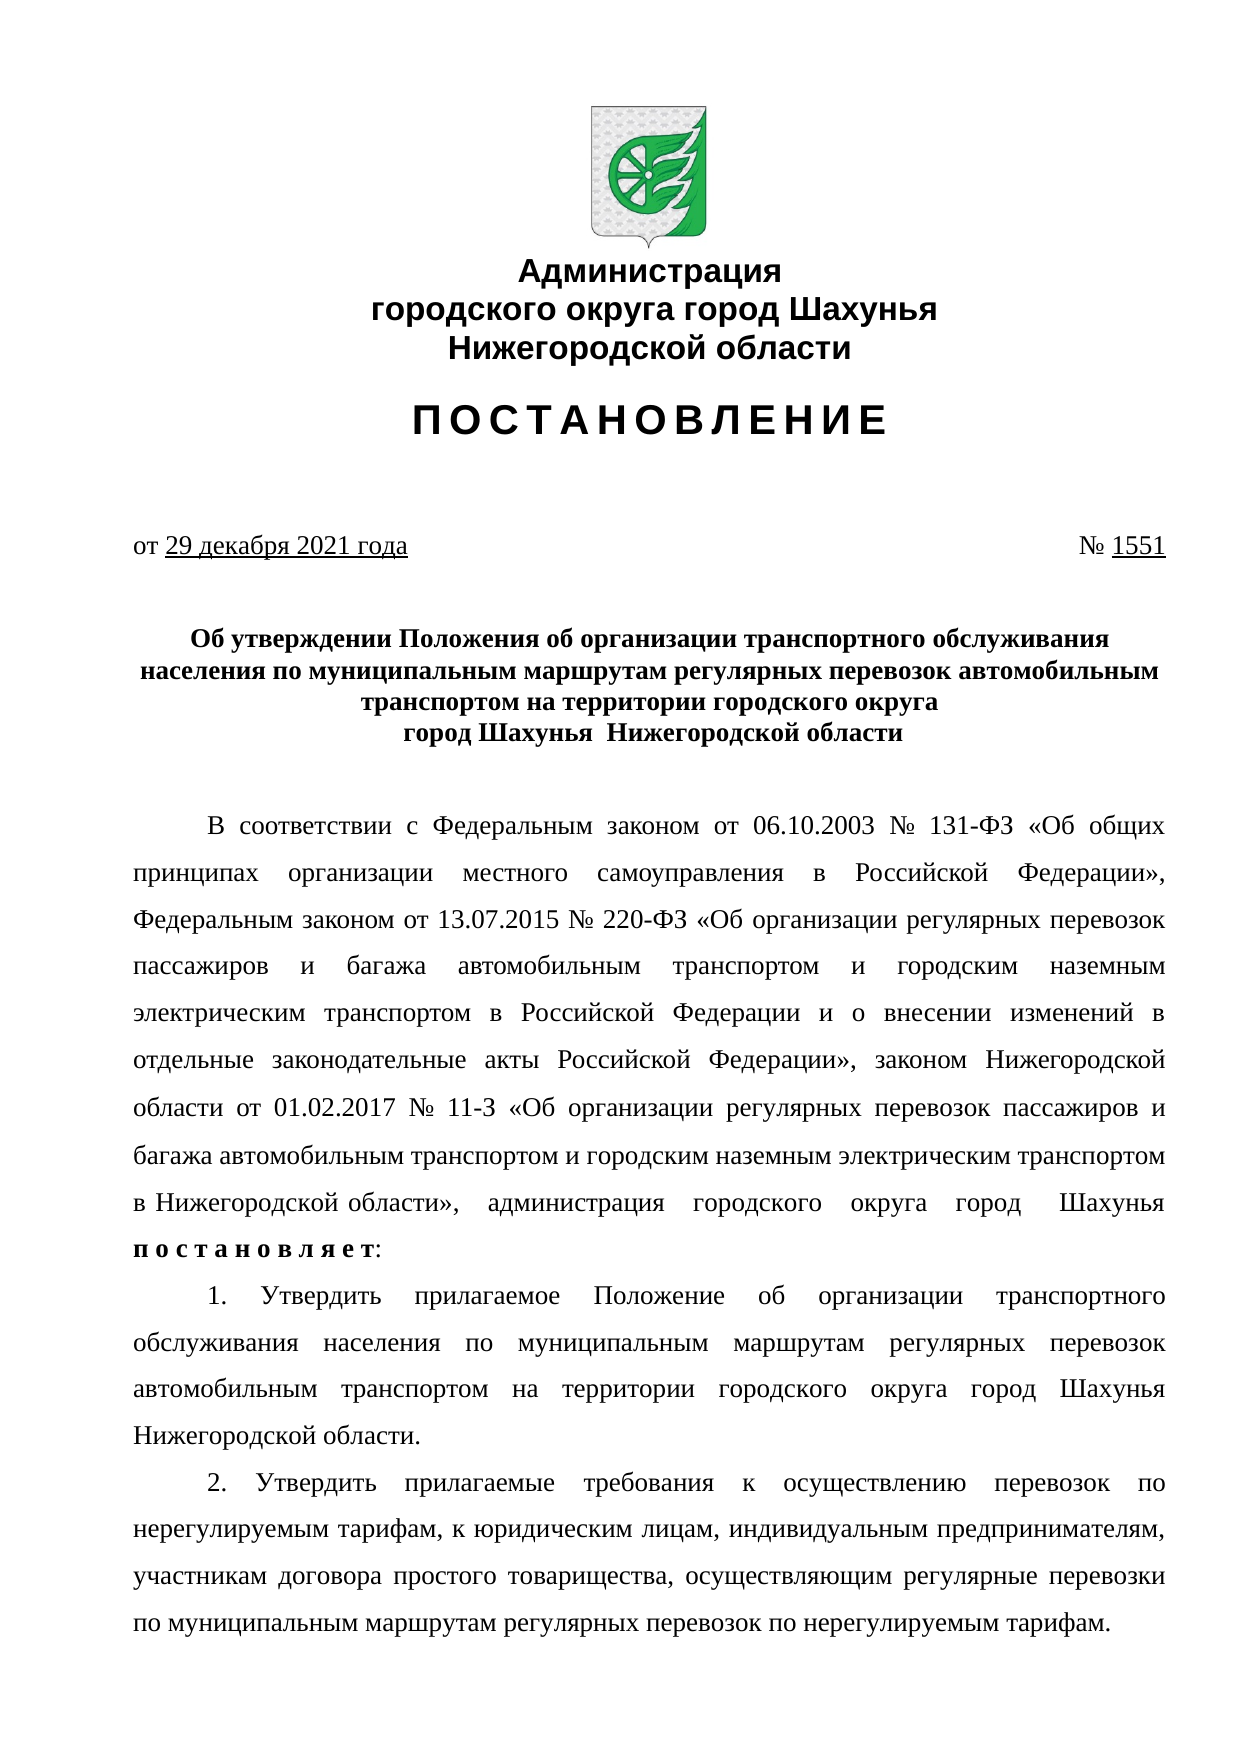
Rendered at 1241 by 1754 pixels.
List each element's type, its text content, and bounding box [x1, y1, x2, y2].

text 1. Утвердить прилагаемое Положение об организации транспортного обслуживания населения по муниципальным маршрутам регулярных перевозок автомобильным транспортом на территории городского округа город Шахунья Нижегородской области. [133, 1279, 1167, 1450]
text от 29 декабря 2021 года № 1551 [133, 529, 1167, 560]
text Об утверждении Положения об организации транспортного обслуживания населения по муниципальным маршрутам регулярных перевозок автомобильным транспортом на территории городского округа [133, 623, 1167, 716]
table_header Администрация городского округа город Шахунья Нижегородской области П О С Т А Н О В Л Е Н И Е [126, 104, 1174, 443]
text город Шахунья Нижегородской области [133, 716, 1167, 747]
text В соответствии с Федеральным законом от 06.10.2003 № 131-ФЗ «Об общих принципах организации местного самоуправления в Российской Федерации», Федеральным законом от 13.07.2015 № 220-ФЗ «Об организации регулярных перевозок пассажиров и багажа автомобильным транспортом и городским наземным электрическим транспортом в Российской Федерации и о внесении изменений в отдельные законодательные акты Российской Федерации», законом Нижегородской области от 01.02.2017 № 11-З «Об организации регулярных перевозок пассажиров и багажа автомобильным транспортом и городским наземным электрическим транспортом в Нижегородской области», администрация городского округа город Шахунья п о с т а н о в л я е т: [133, 809, 1167, 1263]
text 2. Утвердить прилагаемые требования к осуществлению перевозок по нерегулируемым тарифам, к юридическим лицам, индивидуальным предпринимателям, участникам договора простого товарищества, осуществляющим регулярные перевозки по муниципальным маршрутам регулярных перевозок по нерегулируемым тарифам. [133, 1466, 1167, 1637]
picture [586, 103, 714, 251]
